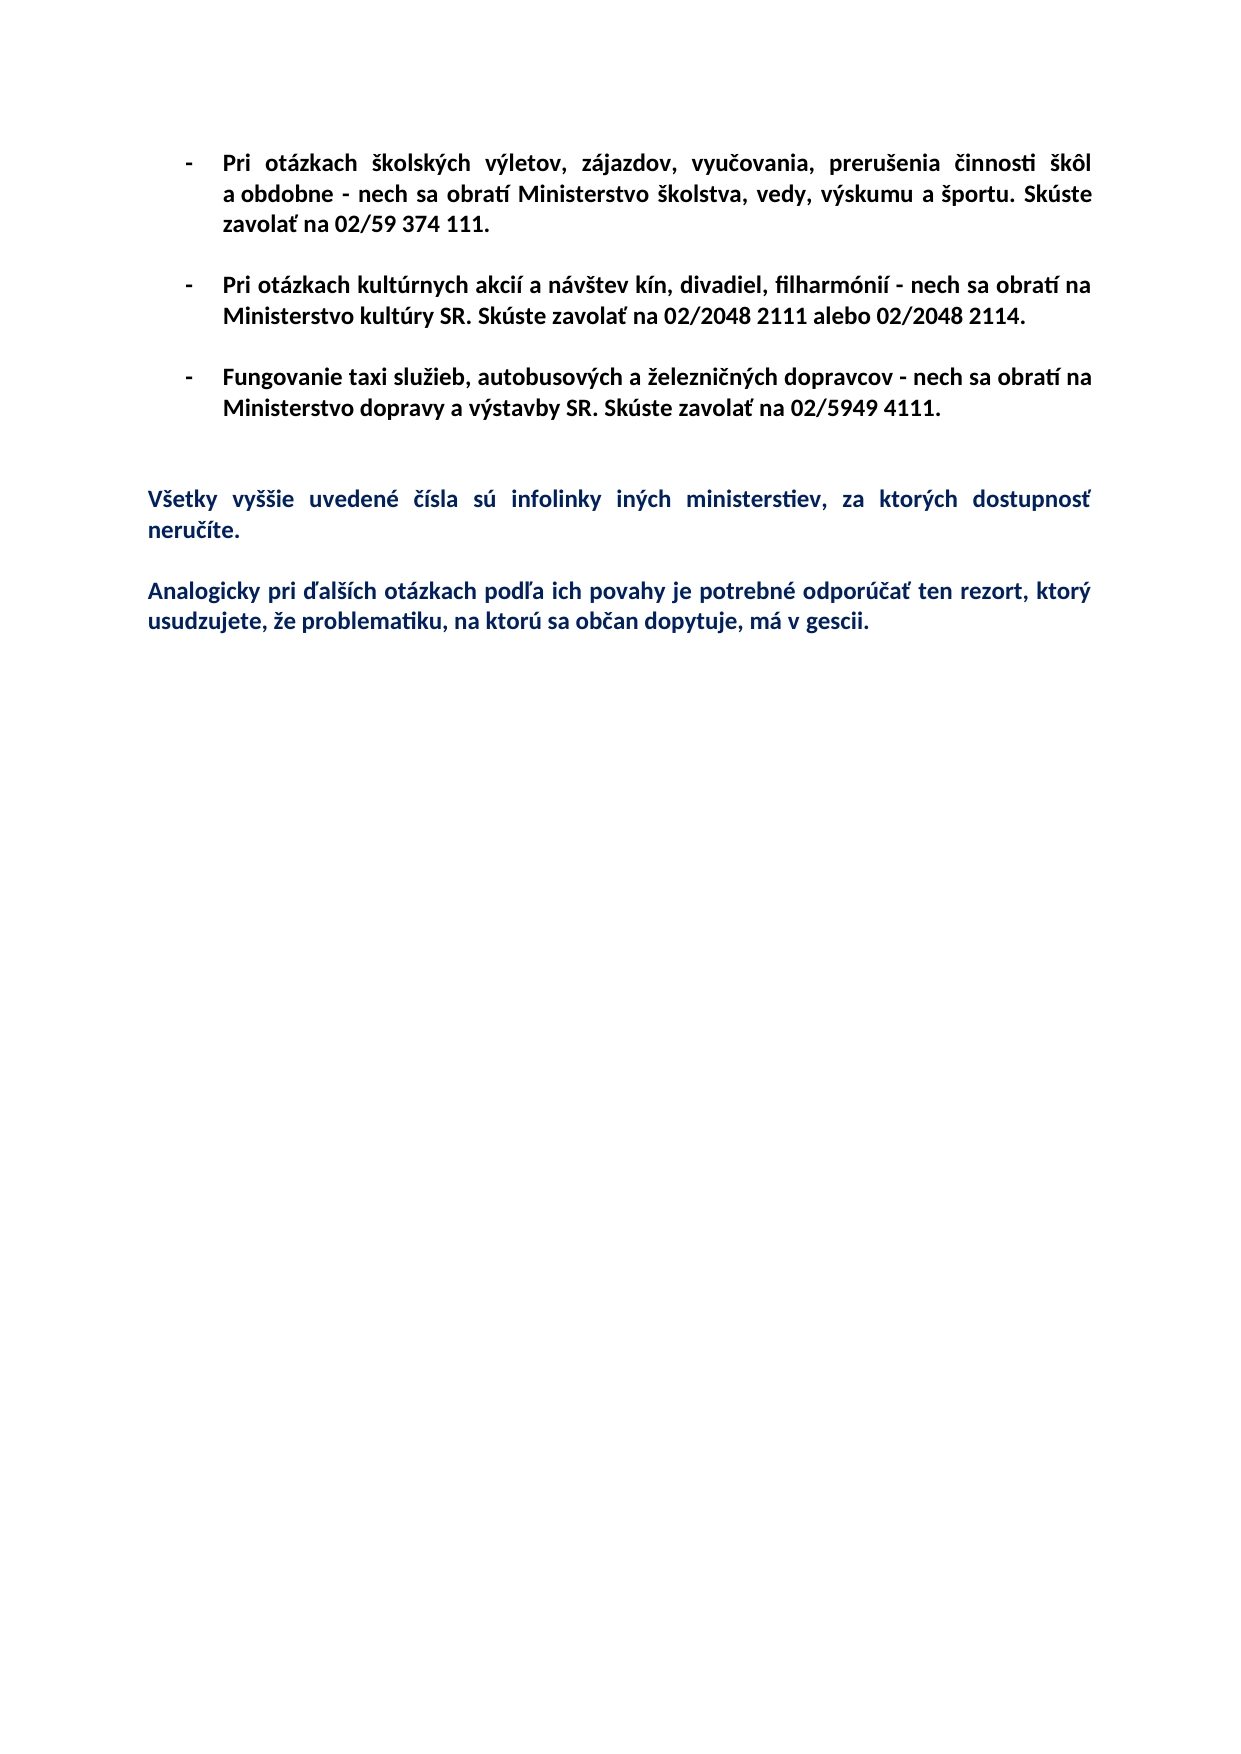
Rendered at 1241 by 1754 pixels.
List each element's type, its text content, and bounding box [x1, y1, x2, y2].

list Pri otázkach kultúrnych akcií a návštev kín, divadiel, filharmónií - nech sa obratí na Ministerstvo kultúry SR. Skúste zavolať na 02/2048 2111 alebo 02/2048 2114. [185, 270, 1093, 331]
list Fungovanie taxi služieb, autobusových a železničných dopravcov - nech sa obratí na Ministerstvo dopravy a výstavby SR. Skúste zavolať na 02/5949 4111. [185, 361, 1093, 422]
text Analogicky pri ďalších otázkach podľa ich povahy je potrebné odporúčať ten rezort, ktorý usudzujete, že problematiku, na ktorú sa občan dopytuje, má v gescii. [148, 575, 1093, 636]
list Pri otázkach školských výletov, zájazdov, vyučovania, prerušenia činnosti škôl a obdobne - nech sa obratí Ministerstvo školstva, vedy, výskumu a športu. Skúste zavolať na 02/59 374 111. [185, 148, 1093, 239]
text Všetky vyššie uvedené čísla sú infolinky iných ministerstiev, za ktorých dostupnosť neručíte. [148, 483, 1093, 544]
